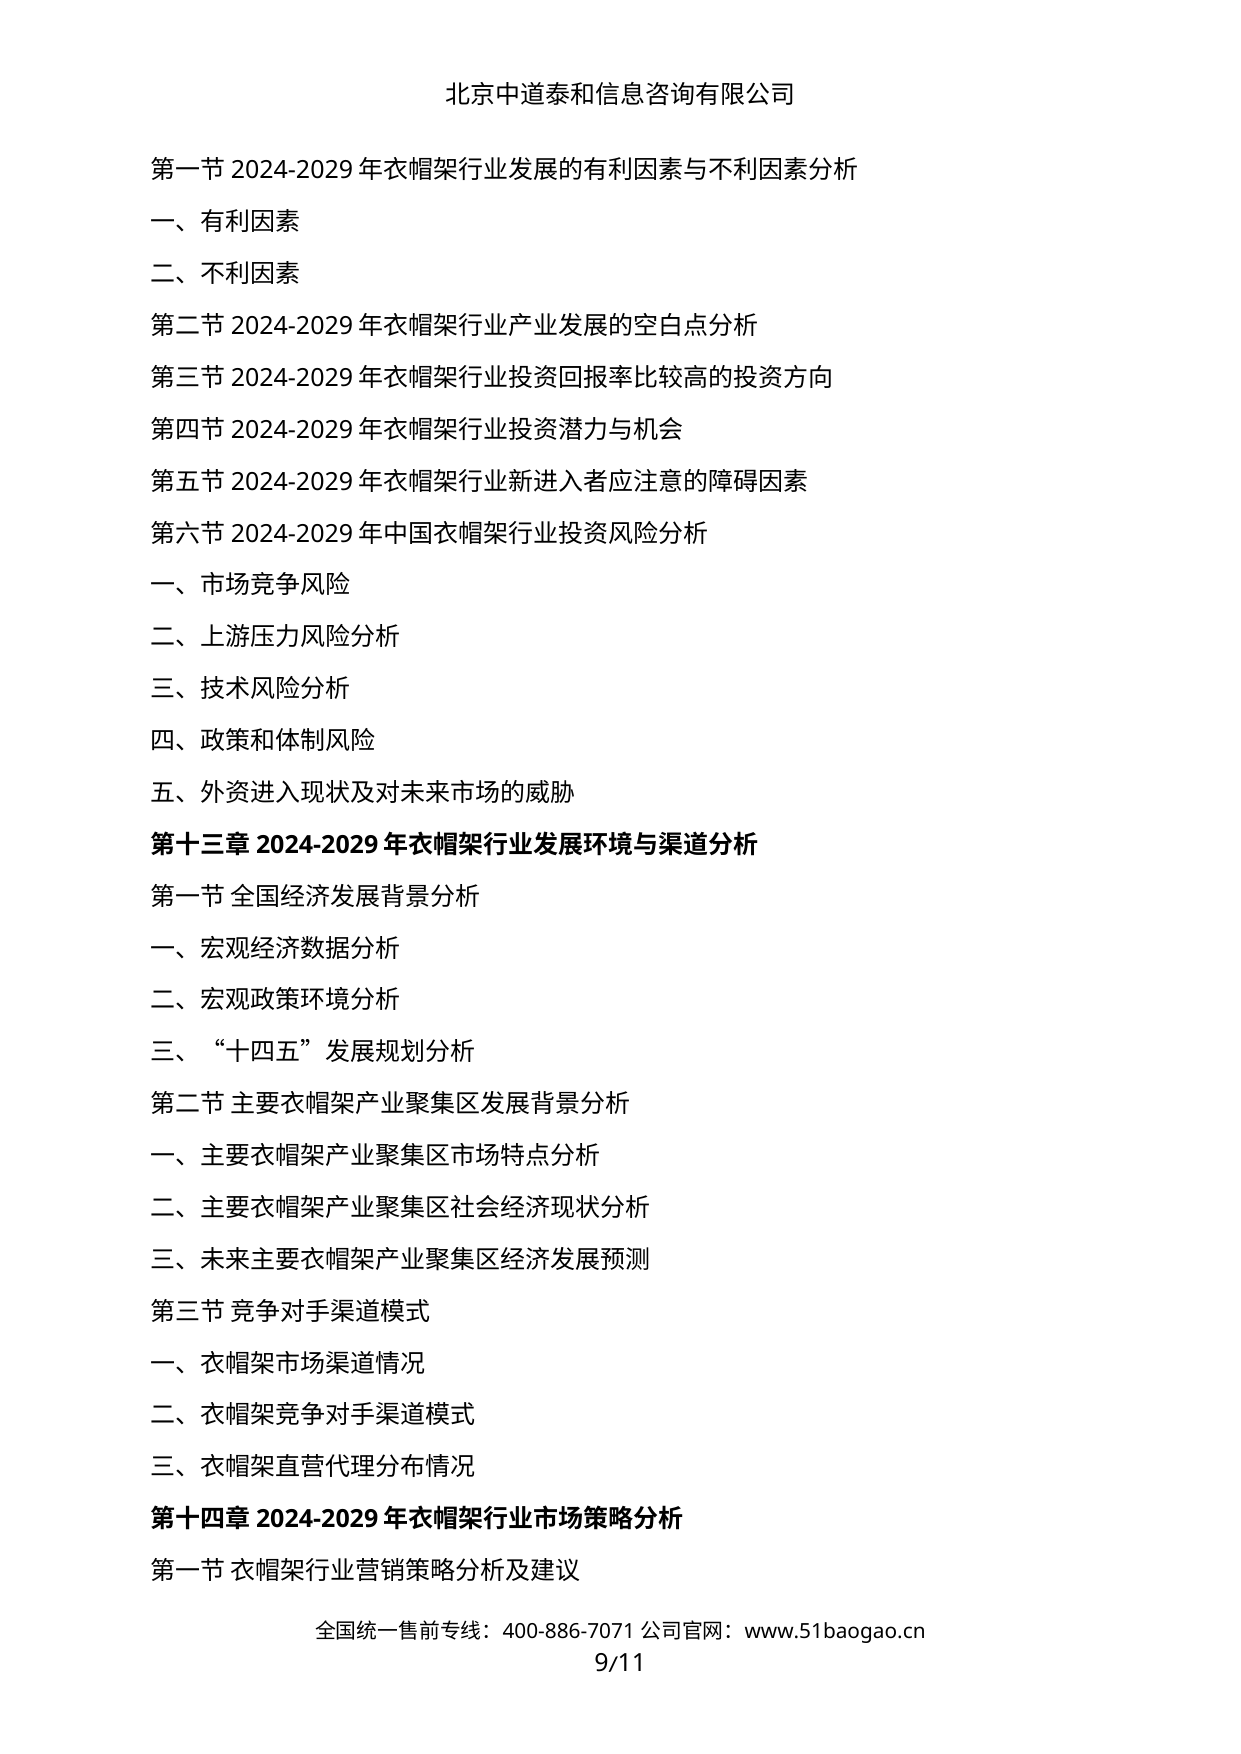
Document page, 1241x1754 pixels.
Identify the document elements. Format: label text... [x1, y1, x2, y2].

text 第一节 2024-2029年衣帽架行业发展的有利因素与不利因素分析 [150, 150, 1090, 186]
text 第十三章 2024-2029年衣帽架行业发展环境与渠道分析 [150, 824, 1090, 861]
text 三、未来主要衣帽架产业聚集区经济发展预测 [150, 1239, 1090, 1276]
text 第二节 2024-2029年衣帽架行业产业发展的空白点分析 [150, 306, 1090, 342]
text 二、主要衣帽架产业聚集区社会经济现状分析 [150, 1187, 1090, 1224]
text 第十四章 2024-2029年衣帽架行业市场策略分析 [150, 1499, 1090, 1535]
text 第一节 全国经济发展背景分析 [150, 876, 1090, 912]
text 一、有利因素 [150, 202, 1090, 238]
text 四、政策和体制风险 [150, 721, 1090, 757]
text 第六节 2024-2029年中国衣帽架行业投资风险分析 [150, 513, 1090, 549]
text 一、衣帽架市场渠道情况 [150, 1343, 1090, 1379]
text 三、衣帽架直营代理分布情况 [150, 1447, 1090, 1483]
text 三、技术风险分析 [150, 669, 1090, 705]
text 二、宏观政策环境分析 [150, 980, 1090, 1016]
text 第三节 竞争对手渠道模式 [150, 1291, 1090, 1327]
text 第五节 2024-2029年衣帽架行业新进入者应注意的障碍因素 [150, 461, 1090, 497]
text 第三节 2024-2029年衣帽架行业投资回报率比较高的投资方向 [150, 357, 1090, 394]
text 第二节 主要衣帽架产业聚集区发展背景分析 [150, 1084, 1090, 1120]
text 三、“十四五”发展规划分析 [150, 1032, 1090, 1068]
text 二、衣帽架竞争对手渠道模式 [150, 1395, 1090, 1431]
text 二、不利因素 [150, 254, 1090, 290]
text 一、主要衣帽架产业聚集区市场特点分析 [150, 1136, 1090, 1172]
text 二、上游压力风险分析 [150, 617, 1090, 653]
text 一、宏观经济数据分析 [150, 928, 1090, 964]
text 五、外资进入现状及对未来市场的威胁 [150, 772, 1090, 809]
text 第四节 2024-2029年衣帽架行业投资潜力与机会 [150, 409, 1090, 446]
text 第一节 衣帽架行业营销策略分析及建议 [150, 1551, 1090, 1587]
text 一、市场竞争风险 [150, 565, 1090, 601]
